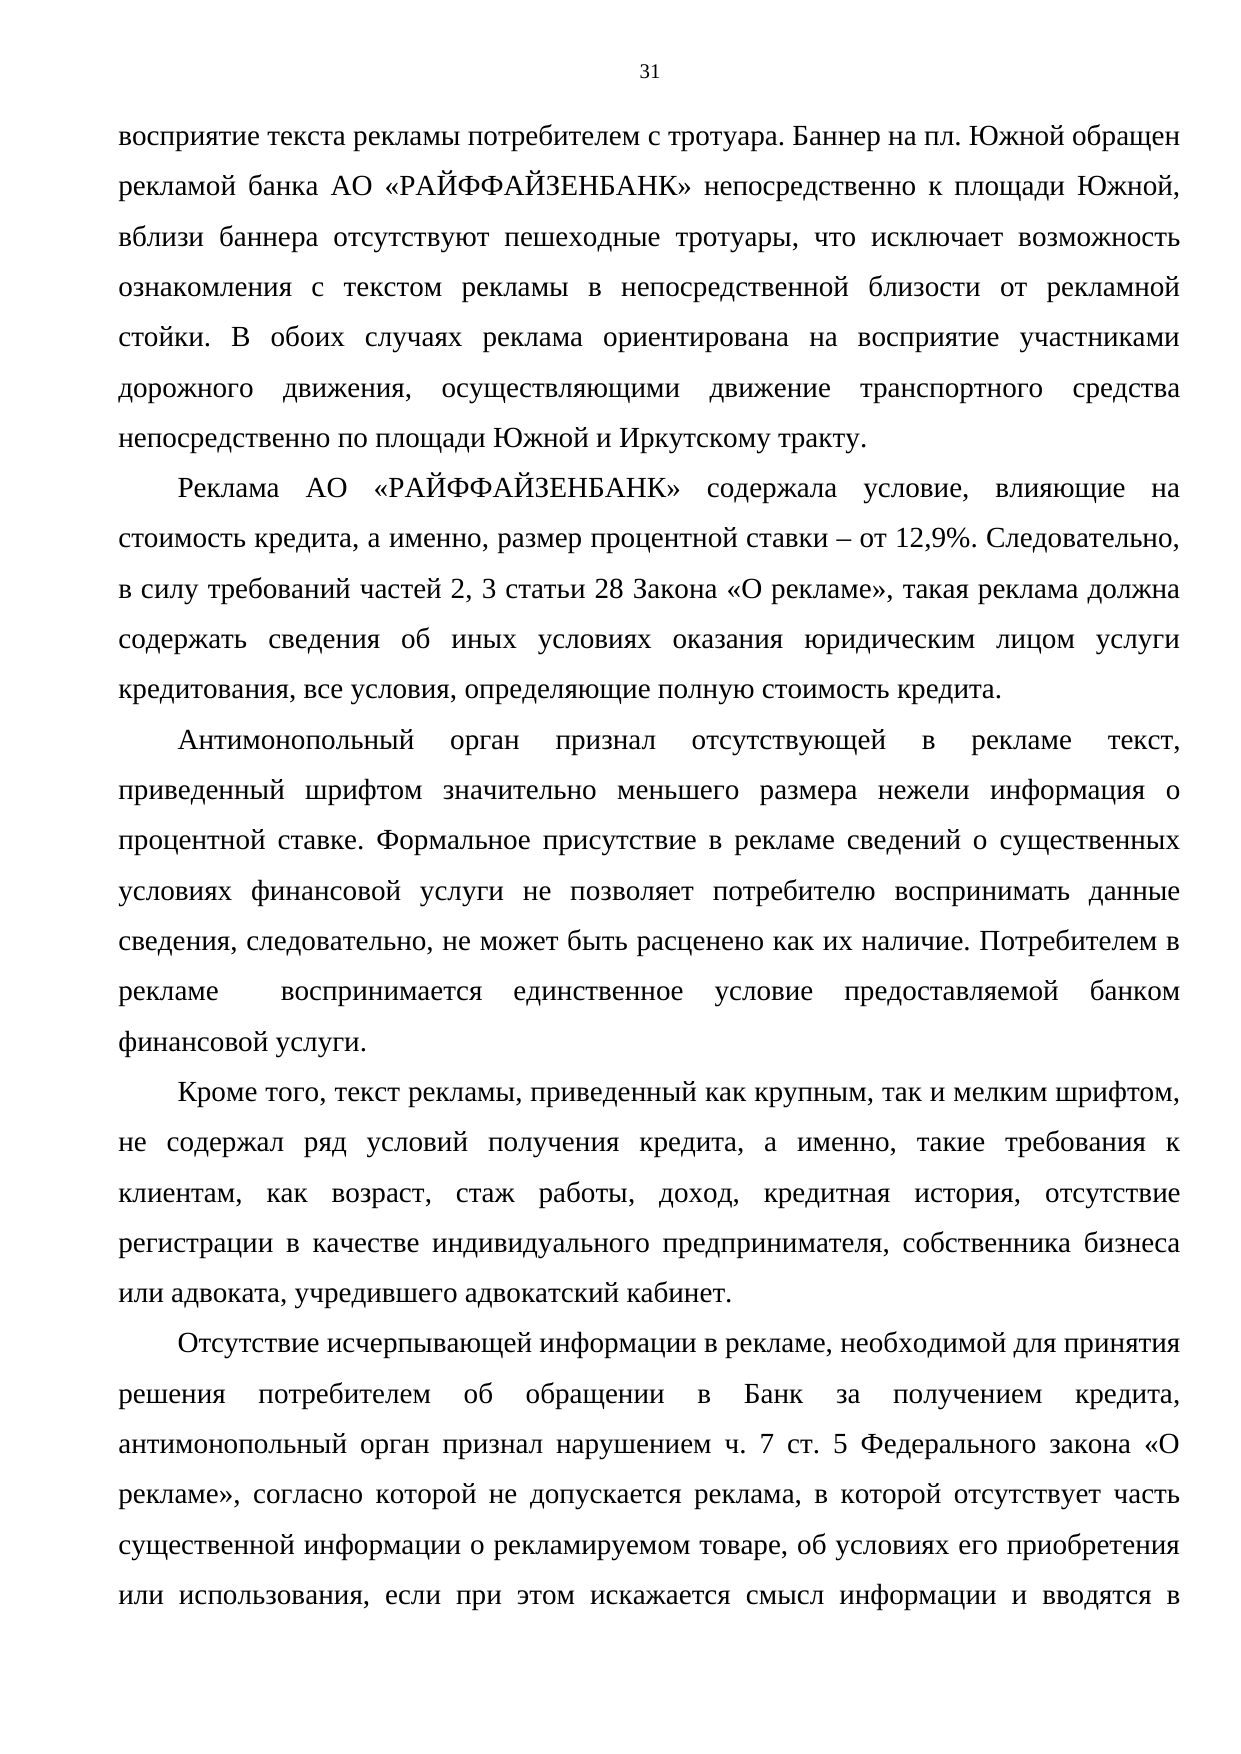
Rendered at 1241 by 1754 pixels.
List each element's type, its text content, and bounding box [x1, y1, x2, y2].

text Реклама АО «РАЙФФАЙЗЕНБАНК» содержала условие, влияющие на стоимость кредита, а именно, размер процентной ставки – от 12,9%. Следовательно, в силу требований частей 2, 3 статьи 28 Закона «О рекламе», такая реклама должна содержать сведения об иных условиях оказания юридическим лицом услуги кредитования, все условия, определяющие полную стоимость кредита. [118, 470, 1181, 705]
text Кроме того, текст рекламы, приведенный как крупным, так и мелким шрифтом, не содержал ряд условий получения кредита, а именно, такие требования к клиентам, как возраст, стаж работы, доход, кредитная история, отсутствие регистрации в качестве индивидуального предпринимателя, собственника бизнеса или адвоката, учредившего адвокатский кабинет. [118, 1074, 1181, 1309]
text Антимонопольный орган признал отсутствующей в рекламе текст, приведенный шрифтом значительно меньшего размера нежели информация о процентной ставке. Формальное присутствие в рекламе сведений о существенных условиях финансовой услуги не позволяет потребителю воспринимать данные сведения, следовательно, не может быть расценено как их наличие. Потребителем в рекламе воспринимается единственное условие предоставляемой банком финансовой услуги. [118, 722, 1181, 1057]
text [118, 118, 1181, 453]
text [118, 1326, 1181, 1611]
